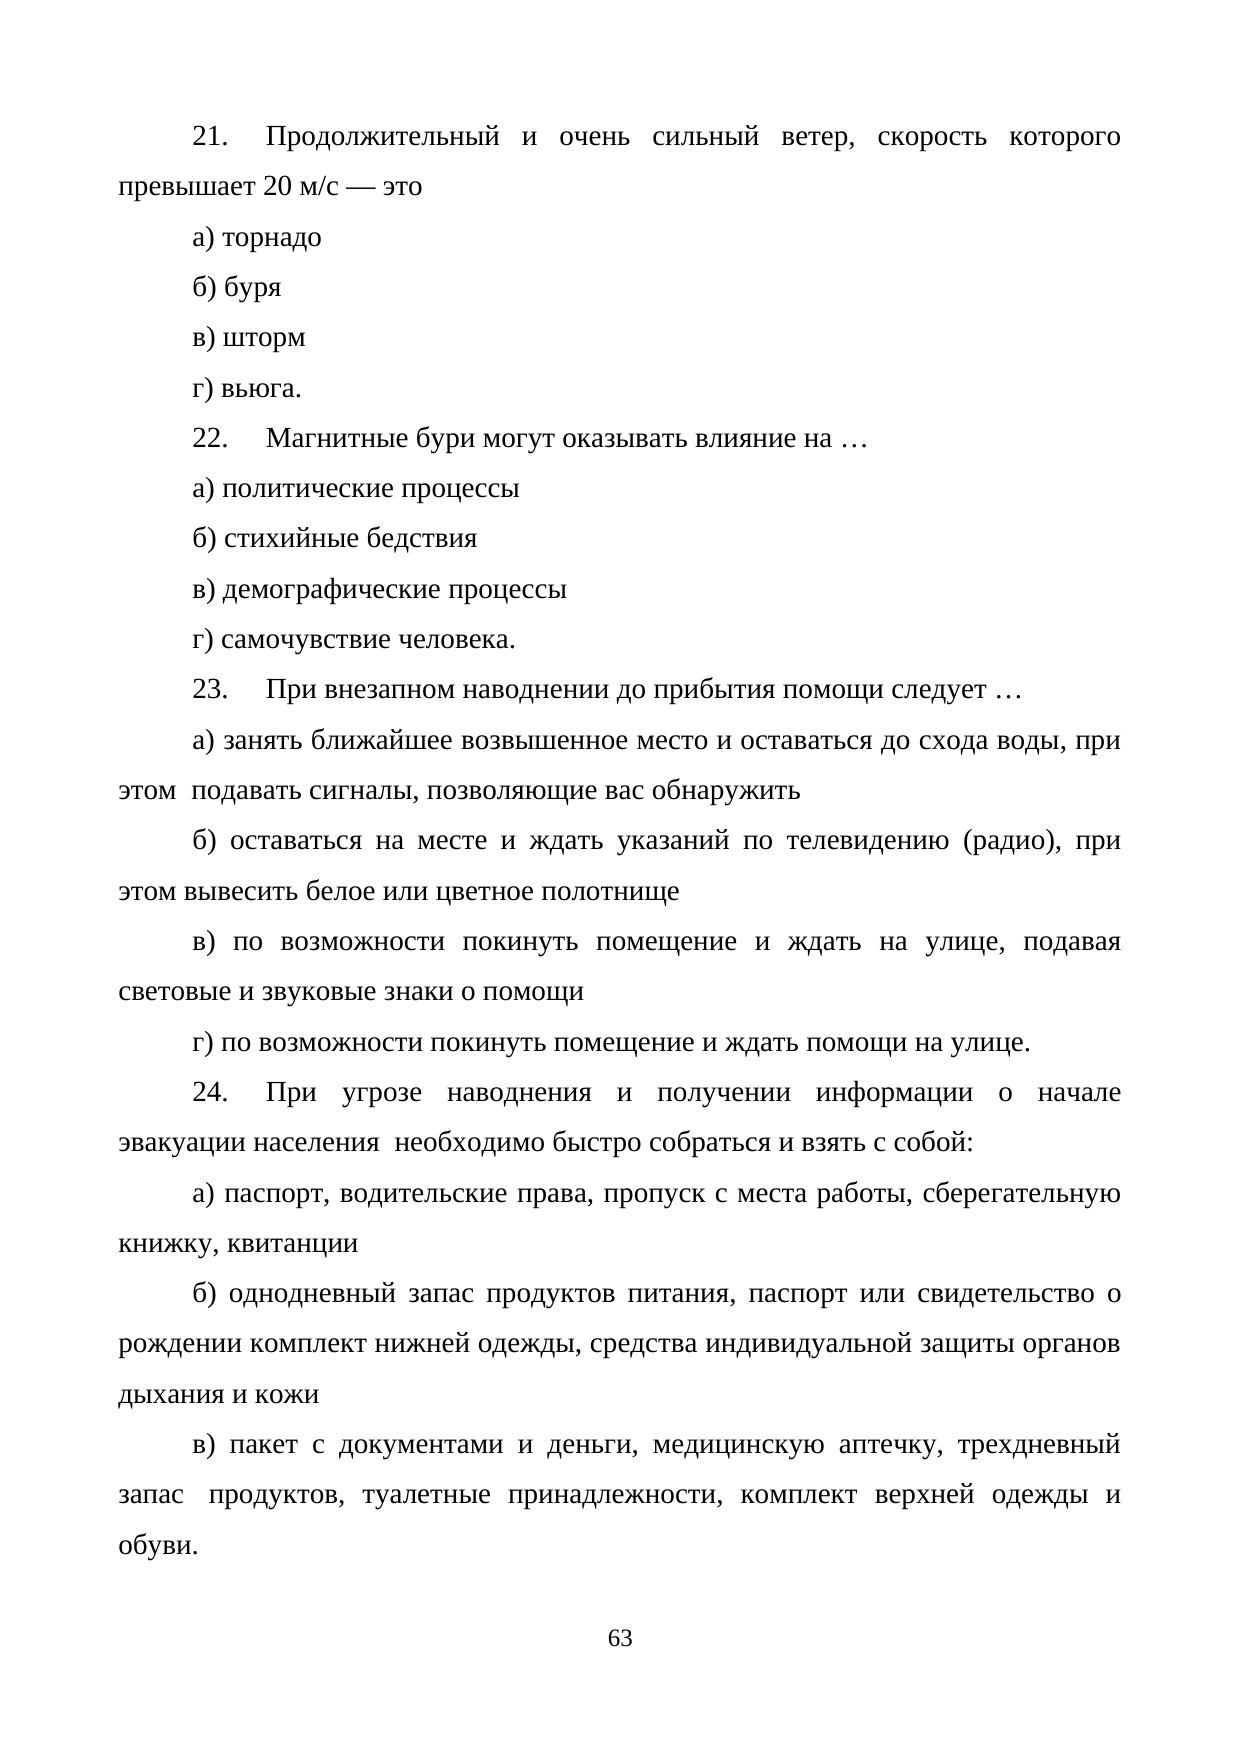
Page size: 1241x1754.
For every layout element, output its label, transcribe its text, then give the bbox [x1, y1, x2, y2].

text в) демографические процессы [118, 571, 1122, 604]
text а) политические процессы [118, 470, 1122, 504]
list Магнитные бури могут оказывать влияние на … [118, 420, 1122, 453]
text а) торнадо [118, 219, 1122, 252]
text б) оставаться на месте и ждать указаний по телевидению (радио), при этом вывесить белое или цветное полотнище [118, 822, 1122, 906]
text а) паспорт, водительские права, пропуск с места работы, сберегательную книжку, квитанции [118, 1175, 1122, 1258]
list При угрозе наводнения и получении информации о начале эвакуации населения необходимо быстро собраться и взять с собой: [118, 1074, 1122, 1158]
text в) пакет с документами и деньги, медицинскую аптечку, трехдневный запас продуктов, туалетные принадлежности, комплект верхней одежды и обуви. [118, 1426, 1122, 1560]
text г) вьюга. [118, 370, 1122, 403]
list При внезапном наводнении до прибытия помощи следует … [118, 672, 1122, 705]
text г) по возможности покинуть помещение и ждать помощи на улице. [118, 1024, 1122, 1057]
text а) занять ближайшее возвышенное место и оставаться до схода воды, при этом подавать сигналы, позволяющие вас обнаружить [118, 722, 1122, 806]
text б) буря [118, 269, 1122, 303]
text б) однодневный запас продуктов питания, паспорт или свидетельство о рождении комплект нижней одежды, средства индивидуальной защиты органов дыхания и кожи [118, 1275, 1122, 1409]
text г) самочувствие человека. [118, 621, 1122, 655]
text б) стихийные бедствия [118, 521, 1122, 554]
list Продолжительный и очень сильный ветер, скорость которого превышает 20 м/с — это [118, 118, 1122, 202]
text в) шторм [118, 319, 1122, 353]
text в) по возможности покинуть помещение и ждать на улице, подавая световые и звуковые знаки о помощи [118, 923, 1122, 1007]
